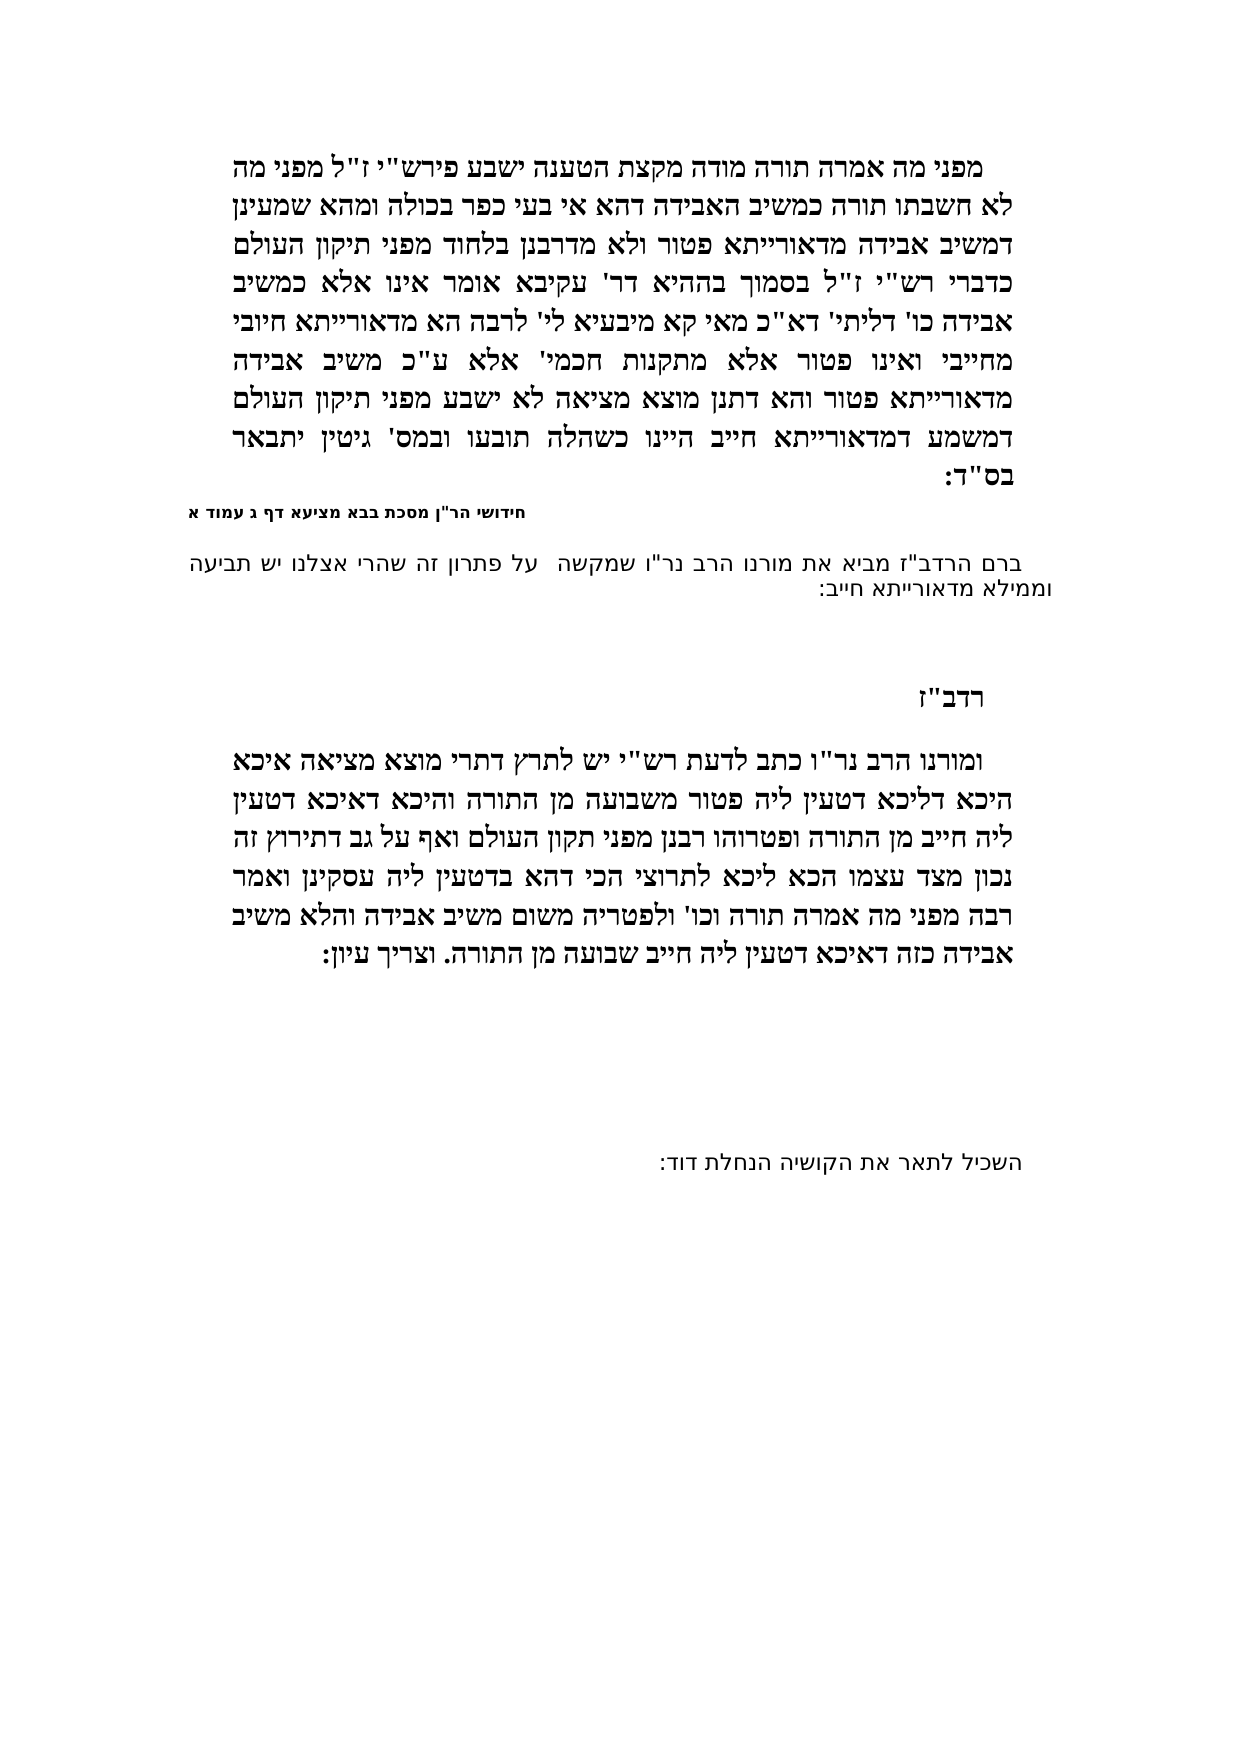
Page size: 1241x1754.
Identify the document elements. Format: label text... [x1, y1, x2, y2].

text השכיל לתאר את הקושיה הנחלת דוד: [187, 1151, 1053, 1176]
subtitle מפני מה אמרה תורה מודה מקצת הטענה ישבע פירש"י ז"ל מפני מה לא חשבתו תורה כמשיב האבידה דהא אי בעי כפר בכולה ומהא שמעינן דמשיב אבידה מדאורייתא פטור ולא מדרבנן בלחוד מפני תיקון העולם כדברי רש"י ז"ל בסמוך בההיא דר' עקיבא אומר אינו אלא כמשיב אבידה כו' דליתי' דא"כ מאי קא מיבעיא לי' לרבה הא מדאורייתא חיובי מחייבי ואינו פטור אלא מתקנות חכמי' אלא ע"כ משיב אבידה מדאורייתא פטור והא דתנן מוצא מציאה לא ישבע מפני תיקון העולם דמשמע דמדאורייתא חייב היינו כשהלה תובעו ובמס' גיטין יתבאר בס"ד: [232, 150, 1014, 492]
text חידושי הר"ן מסכת בבא מציעא דף ג עמוד א [187, 503, 1053, 522]
subtitle רדב"ז [232, 680, 1014, 713]
subtitle ומורנו הרב נר"ו כתב לדעת רש"י יש לתרץ דתרי מוצא מציאה איכא היכא דליכא דטעין ליה פטור משבועה מן התורה והיכא דאיכא דטעין ליה חייב מן התורה ופטרוהו רבנן מפני תקון העולם ואף על גב דתירוץ זה נכון מצד עצמו הכא ליכא לתרוצי הכי דהא בדטעין ליה עסקינן ואמר רבה מפני מה אמרה תורה וכו' ולפטריה משום משיב אבידה והלא משיב אבידה כזה דאיכא דטעין ליה חייב שבועה מן התורה. וצריך עיון: [232, 743, 1014, 970]
text ברם הרדב"ז מביא את מורנו הרב נר"ו שמקשה על פתרון זה שהרי אצלנו יש תביעה וממילא מדאורייתא חייב: [187, 551, 1053, 601]
